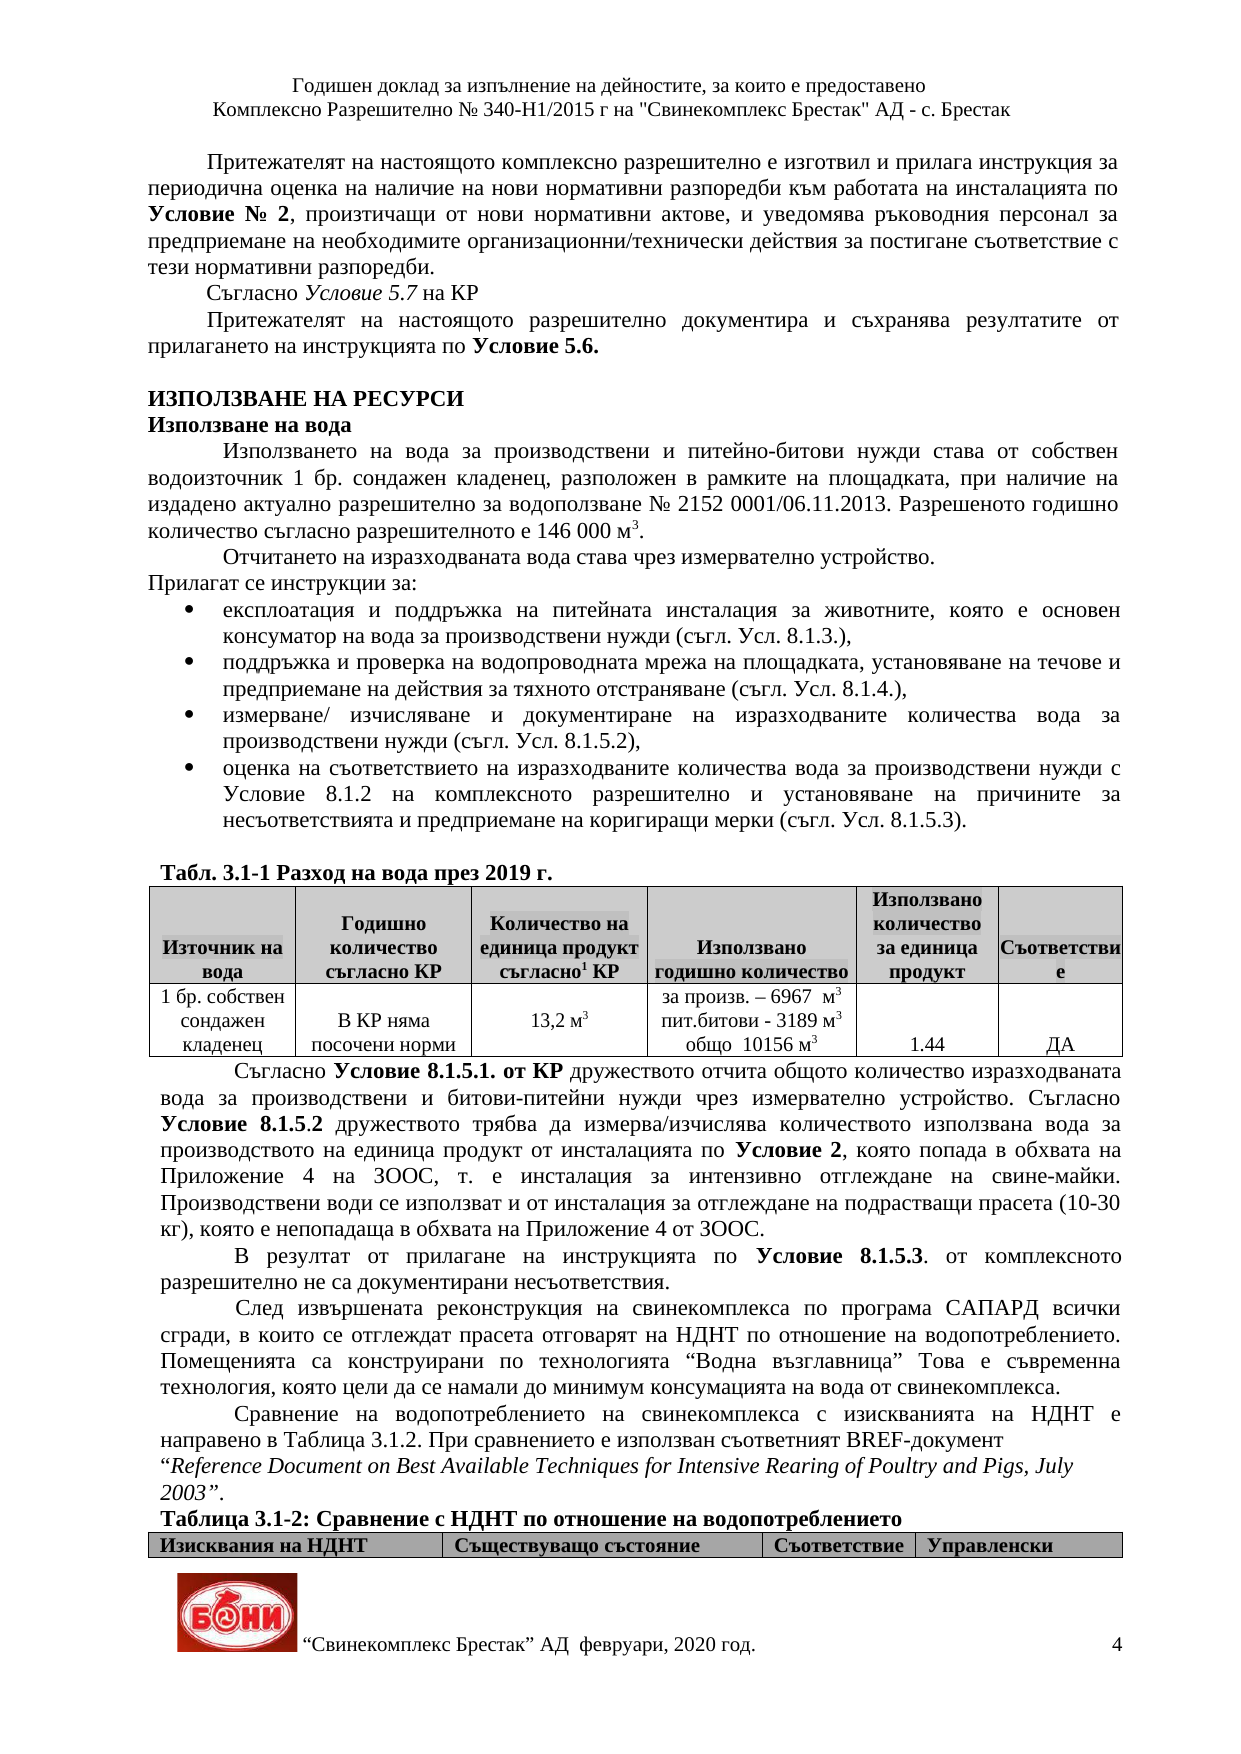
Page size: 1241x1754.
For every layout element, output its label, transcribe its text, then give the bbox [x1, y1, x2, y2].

text Сравнение на водопотреблението на свинекомплекса с изискванията на НДНТ е направено в Таблица 3.1.2. При сравнението е използван съответният BREF-документ [160, 1400, 1122, 1452]
table_header Използвано количество за единица продукт [857, 887, 998, 983]
list поддръжка и проверка на водопроводната мрежа на площадката, установяване на течове и предприемане на действия за тяхното отстраняване (съгл. Усл. 8.1.4.), [185, 648, 1122, 701]
table_cell 13,2 м3 [472, 984, 647, 1056]
text Съгласно Условие 8.1.5.1. от КР дружеството отчита общото количество изразходваната вода за производствени и битови-питейни нужди чрез измервателно устройство. Съгласно Условие 8.1.5.2 дружеството трябва да измерва/изчислява количеството използвана вода за производството на единица продукт от инсталацията по Условие 2, която попада в обхвата на Приложение 4 на ЗООС, т. е инсталация за интензивно отглеждане на свине-майки. Производствени води се използват и от инсталация за отглеждане на подрастващи прасета (10-30 кг), която е непопадаща в обхвата на Приложение 4 от ЗООС. [160, 1057, 1122, 1242]
text Използване на вода [148, 411, 1122, 438]
table_header Годишно количество съгласно КР [296, 887, 471, 983]
table_cell 1 бр. собствен сондажен кладенец [150, 984, 295, 1056]
table_cell ДА [999, 984, 1122, 1056]
table_header Съществуващо състояние [443, 1533, 762, 1557]
text Съгласно Условие 5.7 на КР [206, 279, 1122, 306]
table_header Съответствие [763, 1533, 915, 1557]
table_header Количество на единица продукт съгласно1 КР [472, 887, 647, 983]
text В резултат от прилагане на инструкцията по Условие 8.1.5.3. от комплексното разрешително не са документирани несъответствия. [160, 1242, 1122, 1294]
table_cell за произв. – 6967 м3 пит.битови - 3189 м3 общо 10156 м3 [648, 984, 856, 1056]
table_header Съответствие [999, 887, 1122, 983]
picture [177, 1573, 298, 1652]
text Използването на вода за производствени и питейно-битови нужди става от собствен водоизточник 1 бр. сондажен кладенец, разположен в рамките на площадката, при наличие на издадено актуално разрешително за водоползване № 2152 0001/06.11.2013. Разрешеното годишно количество съгласно разрешителното е 146 000 м3. [148, 438, 1120, 543]
text Отчитането на изразходваната вода става чрез измервателно устройство. Прилагат се инструкции за: [148, 543, 999, 596]
text След извършената реконструкция на свинекомплекса по програма САПАРД всички сгради, в които се отглеждат прасета отговарят на НДНТ по отношение на водопотреблението. Помещенията са конструирани по технологията “Водна възглавница” Това е съвременна технология, която цели да се намали до минимум консумацията на вода от свинекомплекса. [160, 1294, 1122, 1400]
table_header Източник на вода [150, 887, 295, 983]
text Притежателят на настоящото разрешително документира и съхранява резултатите от прилагането на инструкцията по Условие 5.6. [148, 306, 1120, 358]
text “Reference Document on Best Available Techniques for Intensive Rearing of Poultry and Pigs, July 2003”. [160, 1452, 1122, 1505]
table_cell В КР няма посочени норми [296, 984, 471, 1056]
table_cell 1.44 [857, 984, 998, 1056]
text Табл. 3.1-1 Разход на вода през 2019 г. [160, 859, 1122, 886]
table_header Използвано годишно количество [648, 887, 856, 983]
list оценка на съответствието на изразходваните количества вода за производствени нужди с Условие 8.1.2 на комплексното разрешително и установяване на причините за несъответствията и предприемане на коригиращи мерки (съгл. Усл. 8.1.5.3). [185, 754, 1122, 833]
text Таблица 3.1-2: Сравнение с НДНТ по отношение на водопотреблението [160, 1505, 1122, 1532]
table_header Изисквания на НДНТ [149, 1533, 442, 1557]
list експлоатация и поддръжка на питейната инсталация за животните, която е основен консуматор на вода за производствени нужди (съгл. Усл. 8.1.3.), [185, 596, 1122, 648]
list измерване/ изчисляване и документиране на изразходваните количества вода за производствени нужди (съгл. Усл. 8.1.5.2), [185, 701, 1122, 754]
text Притежателят на настоящото комплексно разрешително е изготвил и прилага инструкция за периодична оценка на наличие на нови нормативни разпоредби към работата на инсталацията по Условие № 2, произтичащи от нови нормативни актове, и уведомява ръководния персонал за предприемане на необходимите организационни/технически действия за постигане съответствие с тези нормативни разпоредби. [148, 148, 1120, 279]
text ИЗПОЛЗВАНЕ НА РЕСУРСИ [148, 385, 1122, 411]
table_header Управленски решения за отстраняване на несъответствието [916, 1533, 1122, 1557]
